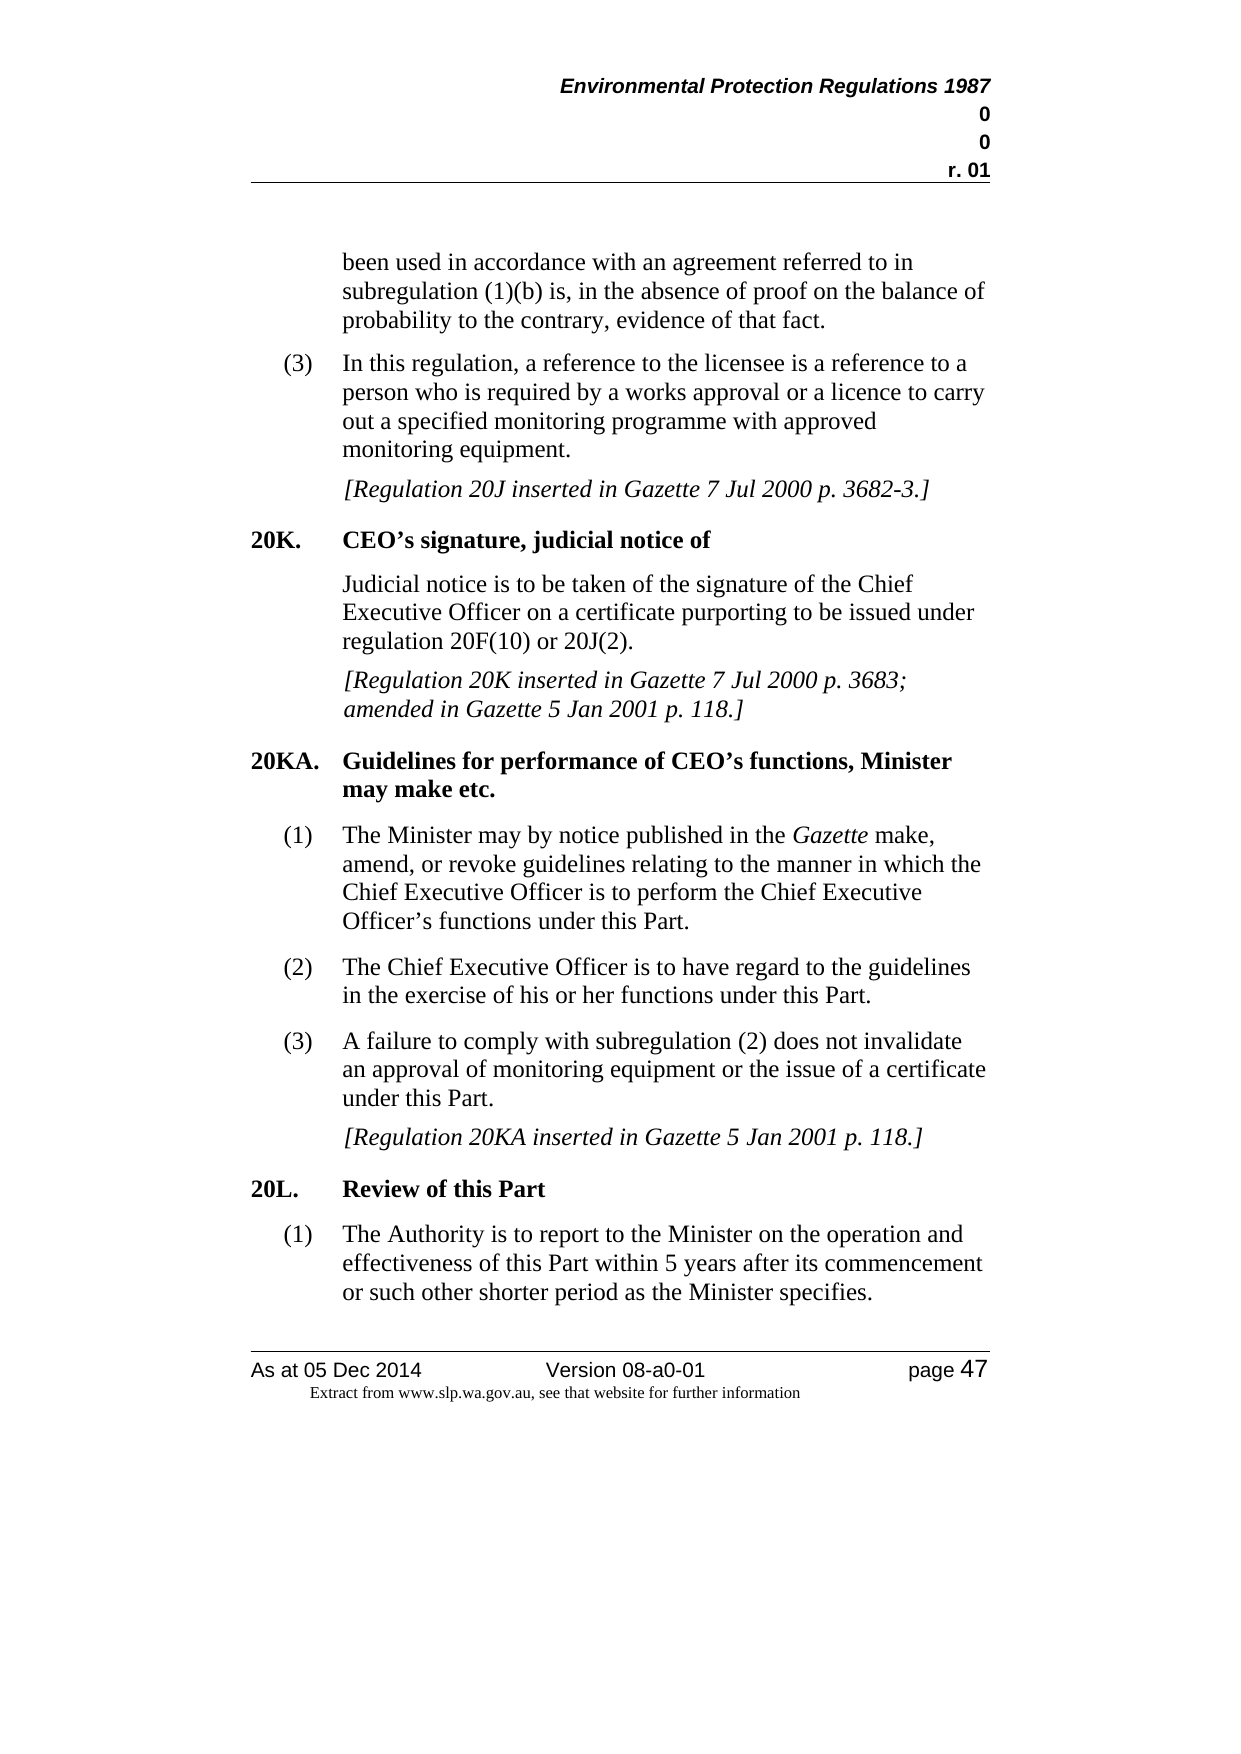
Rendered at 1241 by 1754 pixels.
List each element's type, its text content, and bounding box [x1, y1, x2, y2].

text [Regulation 20J inserted in Gazette 7 Jul 2000 p. 3682-3.] [251, 474, 990, 502]
text [Regulation 20K inserted in Gazette 7 Jul 2000 p. 3683; amended in Gazette 5 Jan 2001 p. 118.] [251, 665, 990, 723]
text (1) The Authority is to report to the Minister on the operation and effectiveness of this Part within 5 years after its commencement or such other shorter period as the Minister specifies. [251, 1219, 990, 1306]
text (2) The Chief Executive Officer is to have regard to the guidelines in the exercise of his or her functions under this Part. [251, 952, 990, 1009]
text (3) In this regulation, a reference to the licensee is a reference to a person who is required by a works approval or a licence to carry out a specified monitoring programme with approved monitoring equipment. [251, 348, 990, 463]
text (3) A failure to comply with subregulation (2) does not invalidate an approval of monitoring equipment or the issue of a certificate under this Part. [251, 1026, 990, 1112]
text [251, 247, 990, 334]
subtitle 20L. Review of this Part [251, 1174, 990, 1203]
text (1) The Minister may by notice published in the Gazette make, amend, or revoke guidelines relating to the manner in which the Chief Executive Officer is to perform the Chief Executive Officer’s functions under this Part. [251, 820, 990, 935]
text [Regulation 20KA inserted in Gazette 5 Jan 2001 p. 118.] [251, 1122, 990, 1151]
subtitle 20KA. Guidelines for performance of CEO’s functions, Minister may make etc. [251, 746, 990, 803]
text Judicial notice is to be taken of the signature of the Chief Executive Officer on a certificate purporting to be issued under regulation 20F(10) or 20J(2). [251, 569, 990, 655]
subtitle 20K. CEO’s signature, judicial notice of [251, 525, 990, 554]
